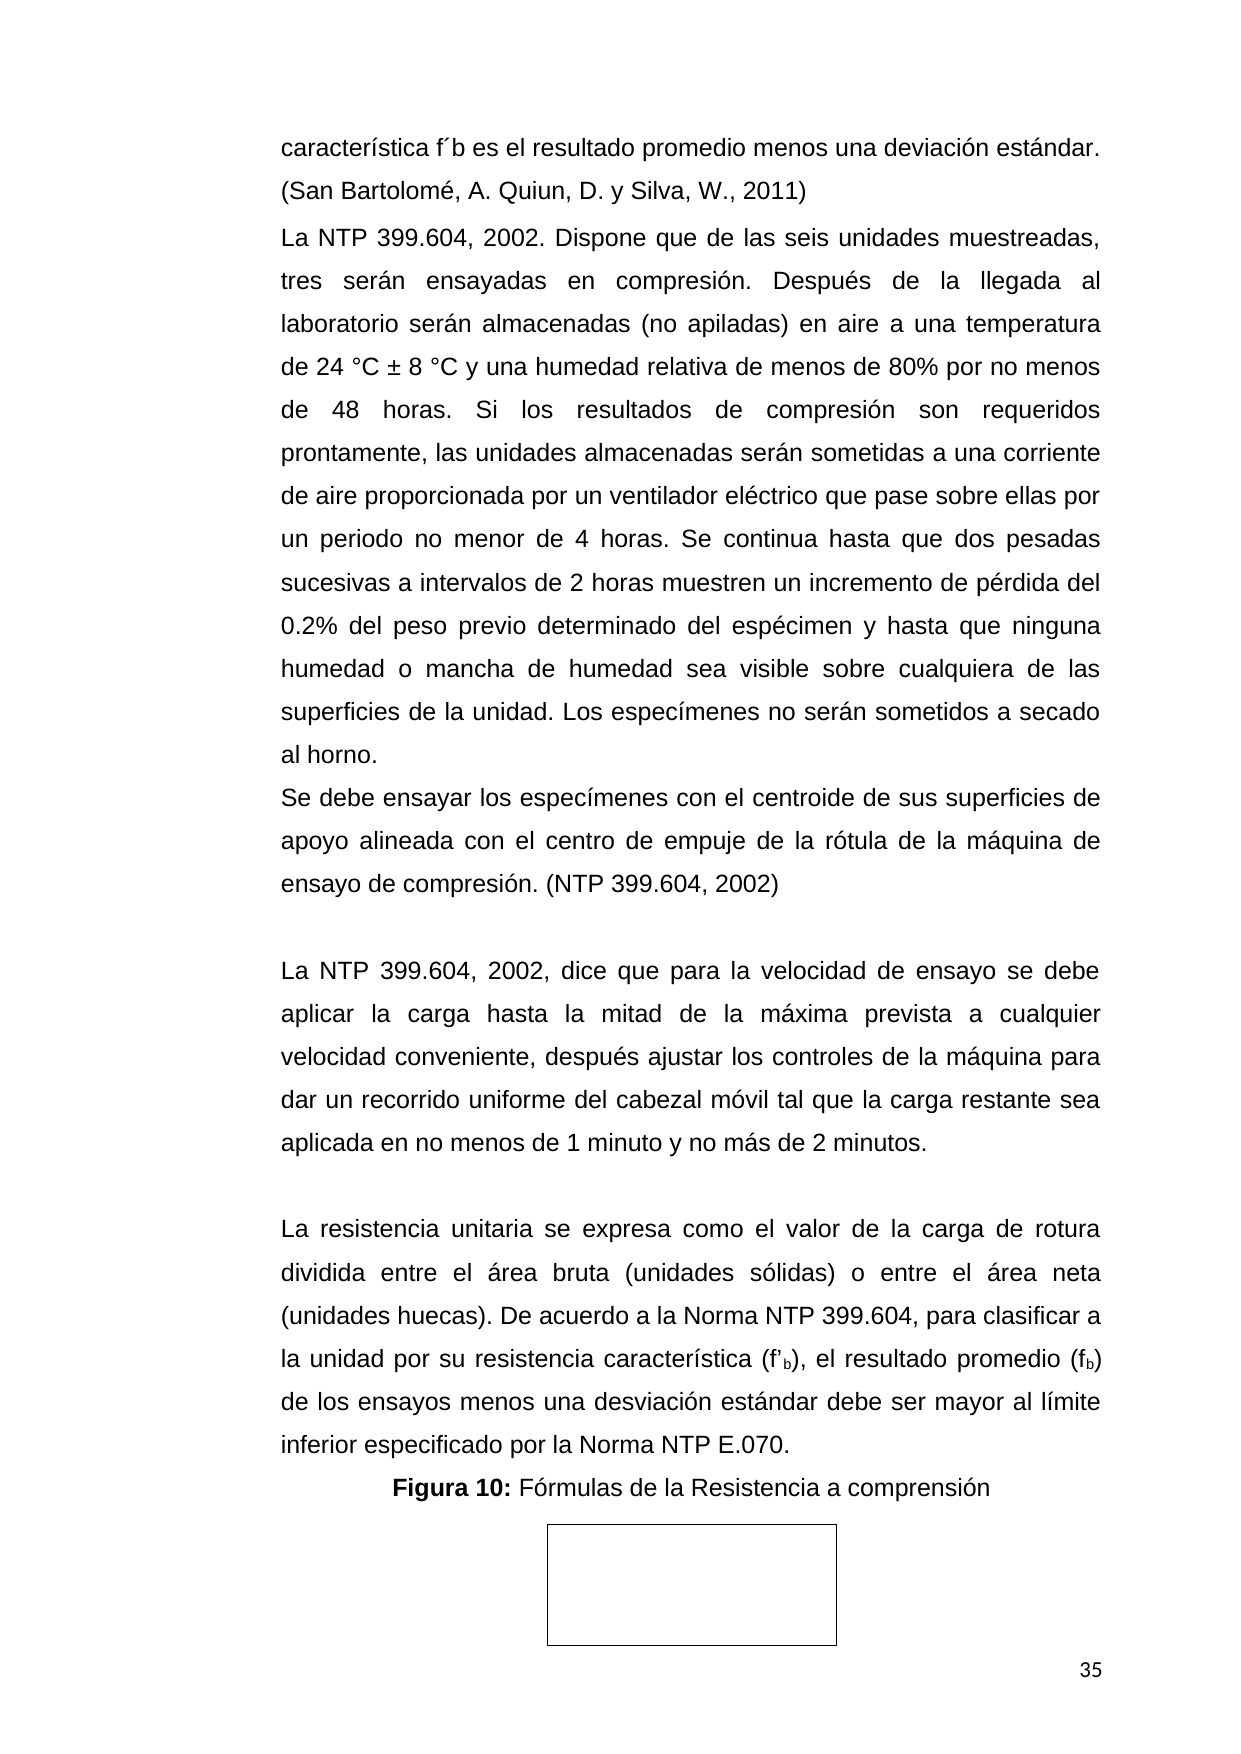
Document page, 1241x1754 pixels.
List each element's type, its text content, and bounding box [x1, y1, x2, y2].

text Figura 10: Fórmulas de la Resistencia a comprensión [281, 1473, 1102, 1502]
text La resistencia unitaria se expresa como el valor de la carga de rotura dividida entre el área bruta (unidades sólidas) o entre el área neta (unidades huecas). De acuerdo a la Norma NTP 399.604, para clasificar a la unidad por su resistencia característica (f’b), el resultado promedio (fb) de los ensayos menos una desviación estándar debe ser mayor al límite inferior especificado por la Norma NTP E.070. [281, 1214, 1102, 1459]
text Se debe ensayar los especímenes con el centroide de sus superficies de apoyo alineada con el centro de empuje de la rótula de la máquina de ensayo de compresión. (NTP 399.604, 2002) [281, 783, 1102, 898]
text La NTP 399.604, 2002. Dispone que de las seis unidades muestreadas, tres serán ensayadas en compresión. Después de la llegada al laboratorio serán almacenadas (no apiladas) en aire a una temperatura de 24 °C ± 8 °C y una humedad relativa de menos de 80% por no menos de 48 horas. Si los resultados de compresión son requeridos prontamente, las unidades almacenadas serán sometidas a una corriente de aire proporcionada por un ventilador eléctrico que pase sobre ellas por un periodo no menor de 4 horas. Se continua hasta que dos pesadas sucesivas a intervalos de 2 horas muestren un incremento de pérdida del 0.2% del peso previo determinado del espécimen y hasta que ninguna humedad o mancha de humedad sea visible sobre cualquiera de las superficies de la unidad. Los especímenes no serán sometidos a secado al horno. [281, 223, 1102, 769]
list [281, 133, 1102, 205]
text La NTP 399.604, 2002, dice que para la velocidad de ensayo se debe aplicar la carga hasta la mitad de la máxima prevista a cualquier velocidad conveniente, después ajustar los controles de la máquina para dar un recorrido uniforme del cabezal móvil tal que la carga restante sea aplicada en no menos de 1 minuto y no más de 2 minutos. [281, 956, 1102, 1157]
